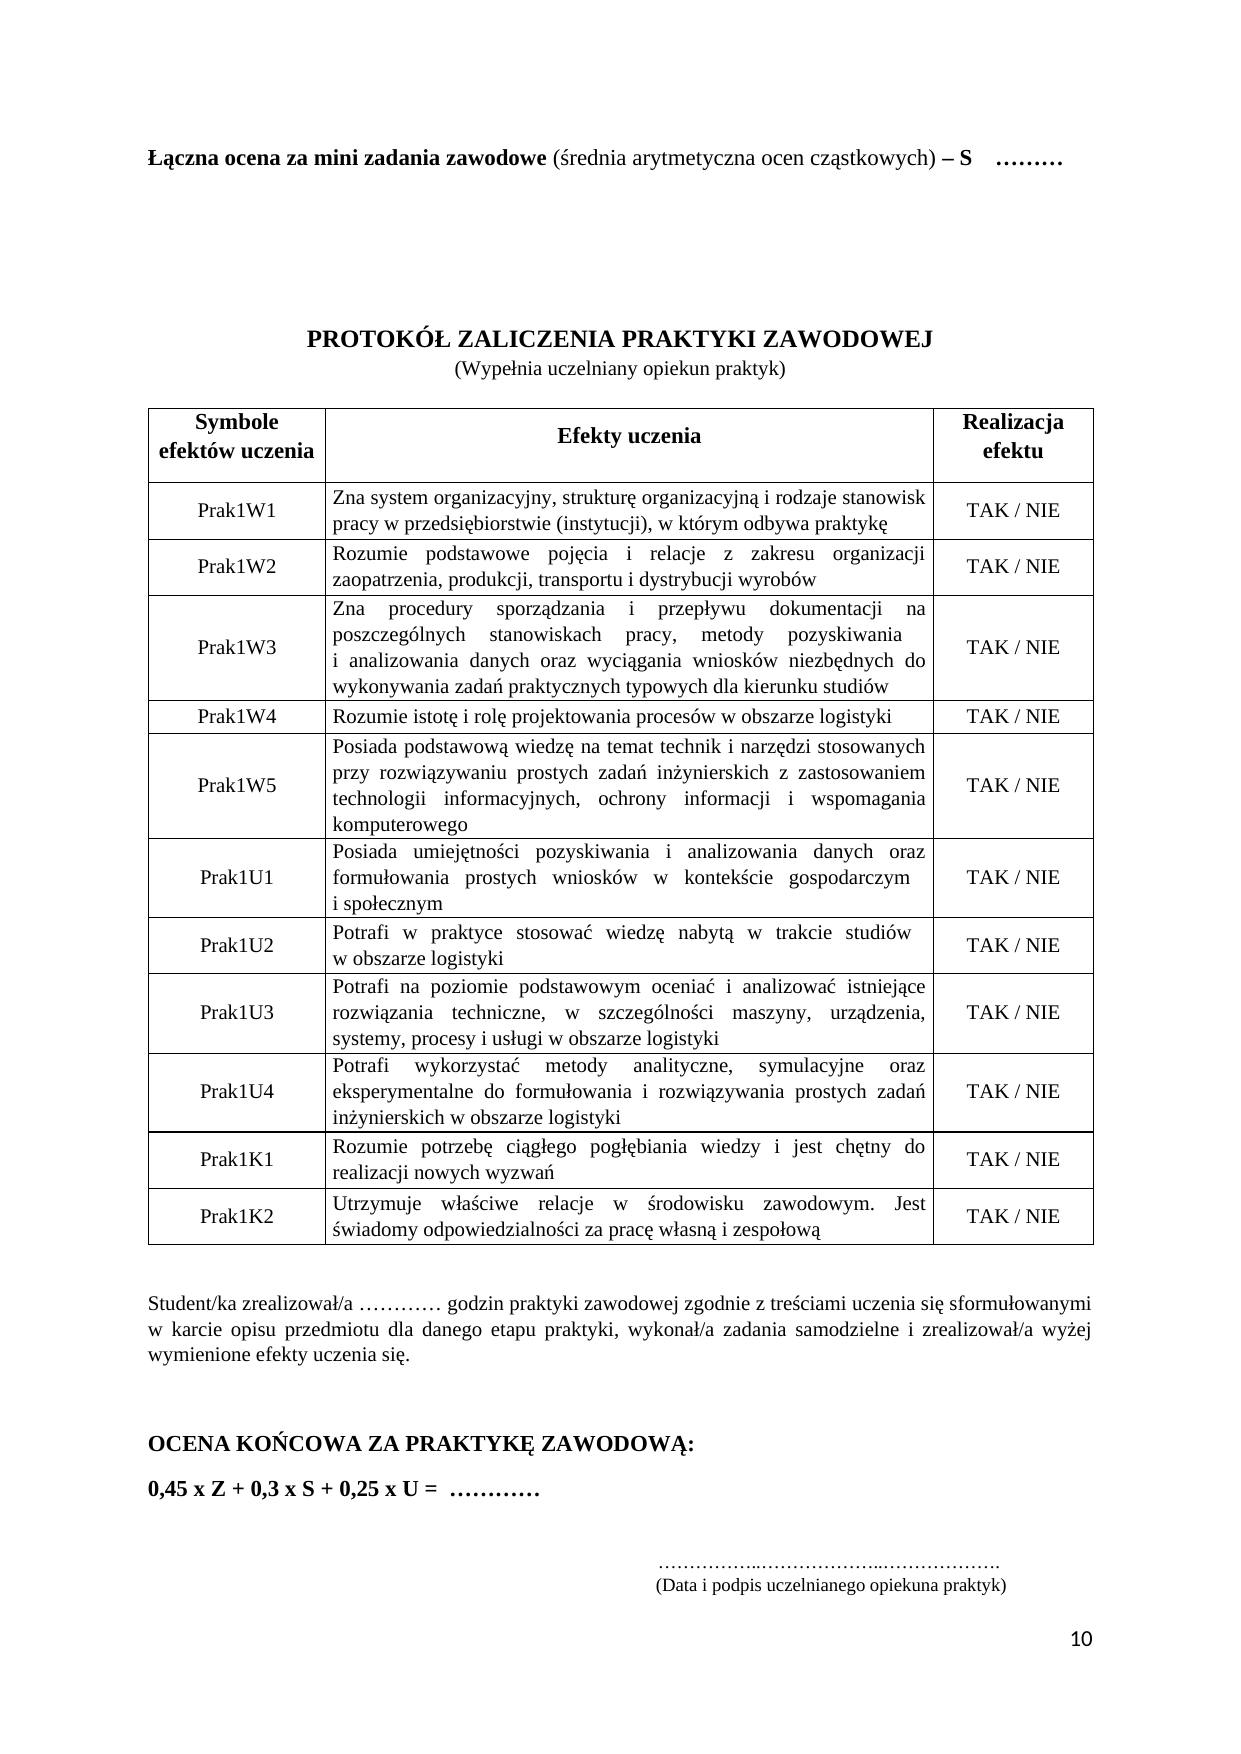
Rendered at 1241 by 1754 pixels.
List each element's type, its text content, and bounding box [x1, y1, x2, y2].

text ……………..………………..………………. [148, 1551, 1092, 1572]
table_cell TAK / NIE [934, 974, 1093, 1052]
table_cell Prak1U3 [149, 974, 325, 1052]
table_cell Potrafi w praktyce stosować wiedzę nabytą w trakcie studiów w obszarze logistyki [326, 918, 933, 973]
table_cell Prak1W1 [149, 483, 325, 538]
table_cell TAK / NIE [934, 1054, 1093, 1131]
table_cell Rozumie istotę i rolę projektowania procesów w obszarze logistyki [326, 701, 933, 733]
table_cell Prak1W2 [149, 540, 325, 595]
table_cell Utrzymuje właściwe relacje w środowisku zawodowym. Jest świadomy odpowiedzialności za pracę własną i zespołową [326, 1189, 933, 1244]
table_cell TAK / NIE [934, 540, 1093, 595]
text 0,45 x Z + 0,3 x S + 0,25 x U = ………… [148, 1475, 1092, 1502]
table_cell TAK / NIE [934, 839, 1093, 917]
table_cell Rozumie podstawowe pojęcia i relacje z zakresu organizacji zaopatrzenia, produkcji, transportu i dystrybucji wyrobów [326, 540, 933, 595]
table_cell TAK / NIE [934, 734, 1093, 838]
table_cell Prak1K2 [149, 1189, 325, 1244]
table_cell Posiada umiejętności pozyskiwania i analizowania danych oraz formułowania prostych wniosków w kontekście gospodarczym i społecznym [326, 839, 933, 917]
table_cell Zna system organizacyjny, strukturę organizacyjną i rodzaje stanowisk pracy w przedsiębiorstwie (instytucji), w którym odbywa praktykę [326, 483, 933, 538]
table_cell TAK / NIE [934, 1189, 1093, 1244]
table_cell Zna procedury sporządzania i przepływu dokumentacji na poszczególnych stanowiskach pracy, metody pozyskiwania i analizowania danych oraz wyciągania wniosków niezbędnych do wykonywania zadań praktycznych typowych dla kierunku studiów [326, 596, 933, 700]
table_cell Posiada podstawową wiedzę na temat technik i narzędzi stosowanych przy rozwiązywaniu prostych zadań inżynierskich z zastosowaniem technologii informacyjnych, ochrony informacji i wspomagania komputerowego [326, 734, 933, 838]
table_cell Potrafi wykorzystać metody analityczne, symulacyjne oraz eksperymentalne do formułowania i rozwiązywania prostych zadań inżynierskich w obszarze logistyki [326, 1054, 933, 1131]
table_cell TAK / NIE [934, 596, 1093, 700]
text (Wypełnia uczelniany opiekun praktyk) [148, 356, 1092, 379]
text (Data i podpis uczelnianego opiekuna praktyk) [590, 1574, 1092, 1596]
text OCENA KOŃCOWA ZA PRAKTYKĘ ZAWODOWĄ: [148, 1430, 1092, 1456]
table_cell Prak1U4 [149, 1054, 325, 1131]
table_header Symbole efektów uczenia [149, 409, 325, 482]
table_cell TAK / NIE [934, 918, 1093, 973]
table_cell Prak1W4 [149, 701, 325, 733]
table_cell Prak1K1 [149, 1133, 325, 1188]
table_cell TAK / NIE [934, 701, 1093, 733]
table_cell Rozumie potrzebę ciągłego pogłębiania wiedzy i jest chętny do realizacji nowych wyzwań [326, 1133, 933, 1188]
table_header Realizacja efektu [934, 409, 1093, 482]
table_cell Prak1U2 [149, 918, 325, 973]
table_header Efekty uczenia [326, 409, 933, 482]
table_cell Potrafi na poziomie podstawowym oceniać i analizować istniejące rozwiązania techniczne, w szczególności maszyny, urządzenia, systemy, procesy i usługi w obszarze logistyki [326, 974, 933, 1052]
table_cell Prak1W3 [149, 596, 325, 700]
table_cell TAK / NIE [934, 483, 1093, 538]
text Student/ka zrealizował/a ………… godzin praktyki zawodowej zgodnie z treściami uczenia się sformułowanymi w karcie opisu przedmiotu dla danego etapu praktyki, wykonał/a zadania samodzielne i zrealizował/a wyżej wymienione efekty uczenia się. [148, 1291, 1092, 1366]
table_cell TAK / NIE [934, 1133, 1093, 1188]
table_cell Prak1U1 [149, 839, 325, 917]
text PROTOKÓŁ ZALICZENIA PRAKTYKI ZAWODOWEJ [148, 324, 1092, 353]
table_cell Prak1W5 [149, 734, 325, 838]
text Łączna ocena za mini zadania zawodowe (średnia arytmetyczna ocen cząstkowych) – S ……… [148, 144, 1092, 170]
